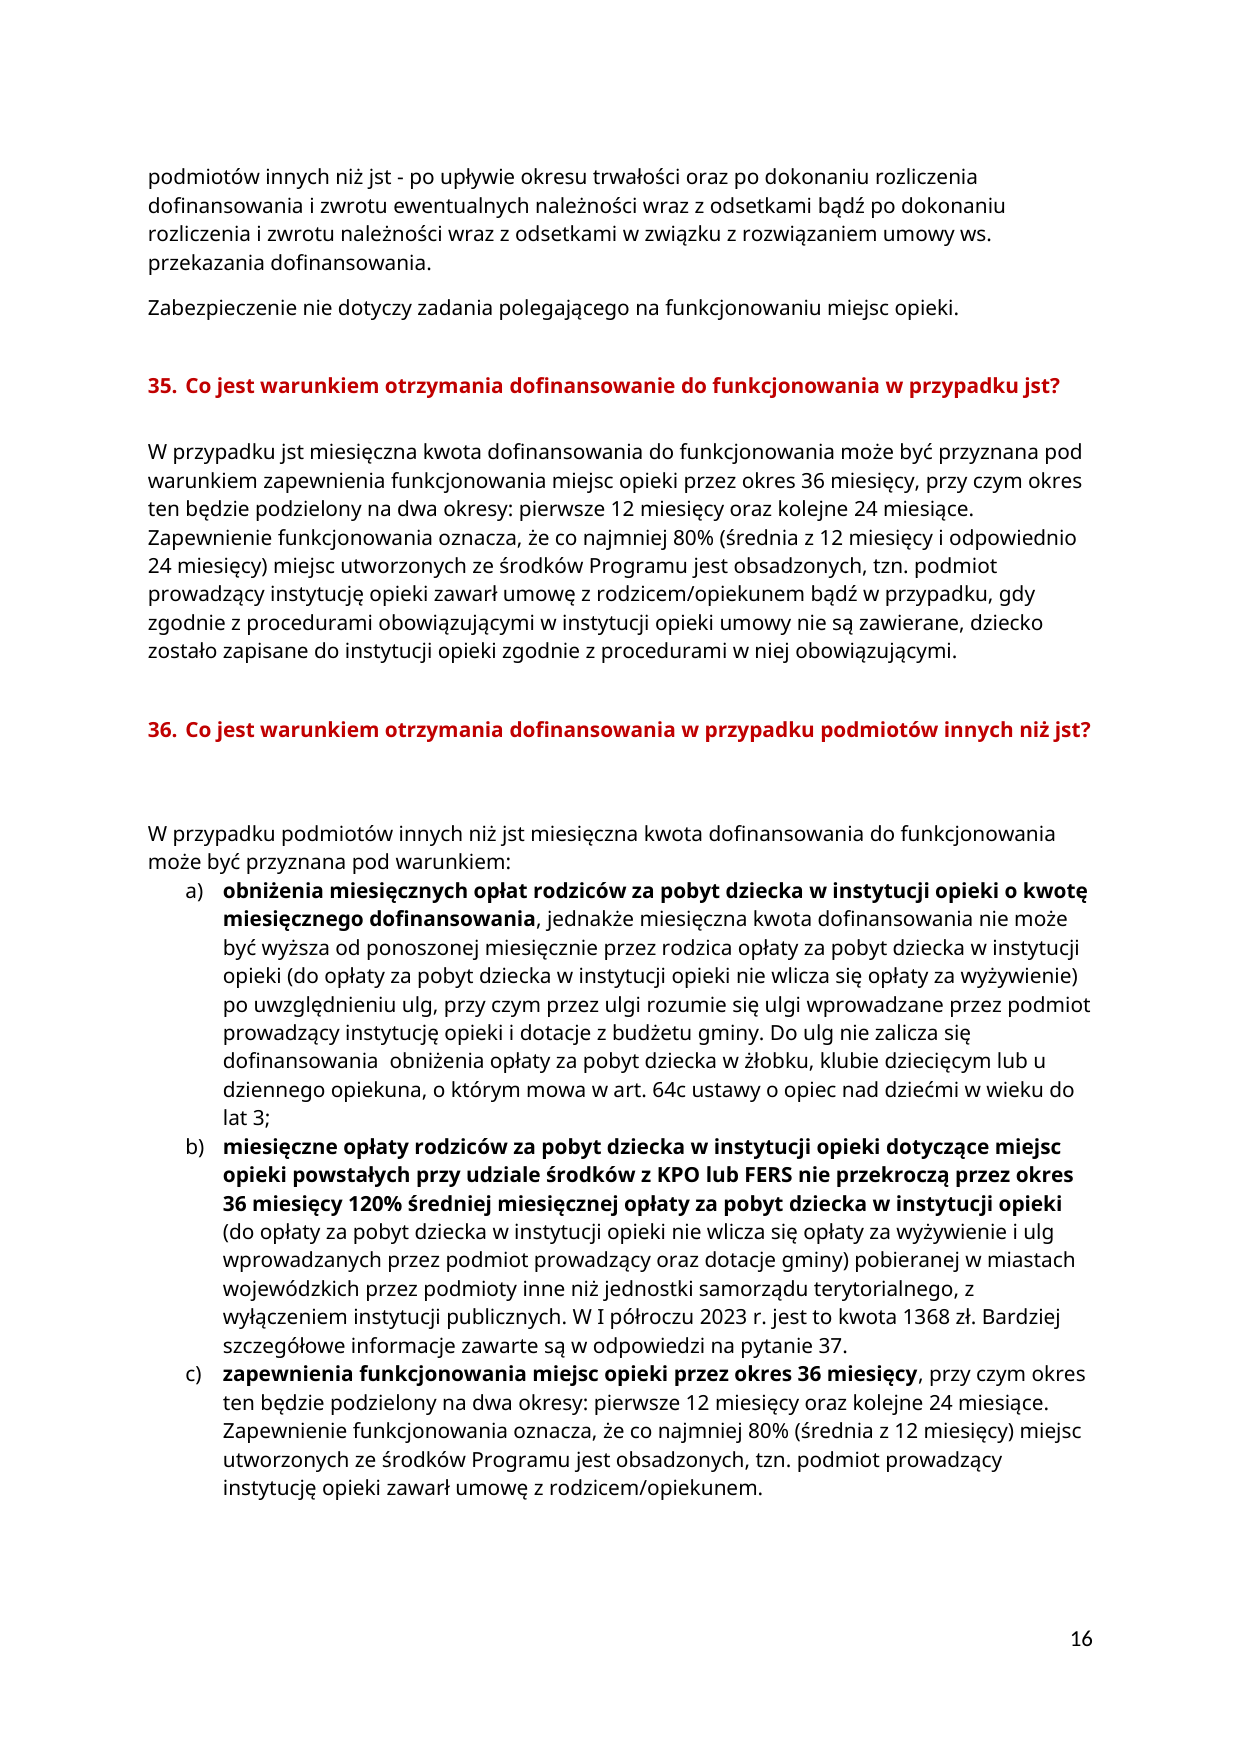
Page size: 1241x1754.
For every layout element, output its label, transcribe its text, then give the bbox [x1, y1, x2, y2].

list zapewnienia funkcjonowania miejsc opieki przez okres 36 miesięcy, przy czym okres ten będzie podzielony na dwa okresy: pierwsze 12 miesięcy oraz kolejne 24 miesiące. Zapewnienie funkcjonowania oznacza, że co najmniej 80% (średnia z 12 miesięcy) miejsc utworzonych ze środków Programu jest obsadzonych, tzn. podmiot prowadzący instytucję opieki zawarł umowę z rodzicem/opiekunem. [185, 1359, 1093, 1502]
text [148, 162, 1093, 276]
list miesięczne opłaty rodziców za pobyt dziecka w instytucji opieki dotyczące miejsc opieki powstałych przy udziale środków z KPO lub FERS nie przekroczą przez okres 36 miesięcy 120% średniej miesięcznej opłaty za pobyt dziecka w instytucji opieki (do opłaty za pobyt dziecka w instytucji opieki nie wlicza się opłaty za wyżywienie i ulg wprowadzanych przez podmiot prowadzący oraz dotacje gminy) pobieranej w miastach wojewódzkich przez podmioty inne niż jednostki samorządu terytorialnego, z wyłączeniem instytucji publicznych. W I półroczu 2023 r. jest to kwota 1368 zł. Bardziej szczegółowe informacje zawarte są w odpowiedzi na pytanie 37. [185, 1132, 1093, 1359]
list obniżenia miesięcznych opłat rodziców za pobyt dziecka w instytucji opieki o kwotę miesięcznego dofinansowania, jednakże miesięczna kwota dofinansowania nie może być wyższa od ponoszonej miesięcznie przez rodzica opłaty za pobyt dziecka w instytucji opieki (do opłaty za pobyt dziecka w instytucji opieki nie wlicza się opłaty za wyżywienie) po uwzględnieniu ulg, przy czym przez ulgi rozumie się ulgi wprowadzane przez podmiot prowadzący instytucję opieki i dotacje z budżetu gminy. Do ulg nie zalicza się dofinansowania obniżenia opłaty za pobyt dziecka w żłobku, klubie dziecięcym lub u dziennego opiekuna, o którym mowa w art. 64c ustawy o opiec nad dziećmi w wieku do lat 3; [185, 876, 1093, 1132]
subtitle Co jest warunkiem otrzymania dofinansowania w przypadku podmiotów innych niż jst? [148, 715, 1093, 782]
text W przypadku jst miesięczna kwota dofinansowania do funkcjonowania może być przyznana pod warunkiem zapewnienia funkcjonowania miejsc opieki przez okres 36 miesięcy, przy czym okres ten będzie podzielony na dwa okresy: pierwsze 12 miesięcy oraz kolejne 24 miesiące. Zapewnienie funkcjonowania oznacza, że co najmniej 80% (średnia z 12 miesięcy i odpowiednio 24 miesięcy) miejsc utworzonych ze środków Programu jest obsadzonych, tzn. podmiot prowadzący instytucję opieki zawarł umowę z rodzicem/opiekunem bądź w przypadku, gdy zgodnie z procedurami obowiązującymi w instytucji opieki umowy nie są zawierane, dziecko zostało zapisane do instytucji opieki zgodnie z procedurami w niej obowiązującymi. [148, 437, 1093, 665]
text Zabezpieczenie nie dotyczy zadania polegającego na funkcjonowaniu miejsc opieki. [148, 293, 1093, 321]
subtitle Co jest warunkiem otrzymania dofinansowanie do funkcjonowania w przypadku jst? [148, 371, 1093, 400]
text W przypadku podmiotów innych niż jst miesięczna kwota dofinansowania do funkcjonowania może być przyznana pod warunkiem: [148, 819, 1093, 876]
